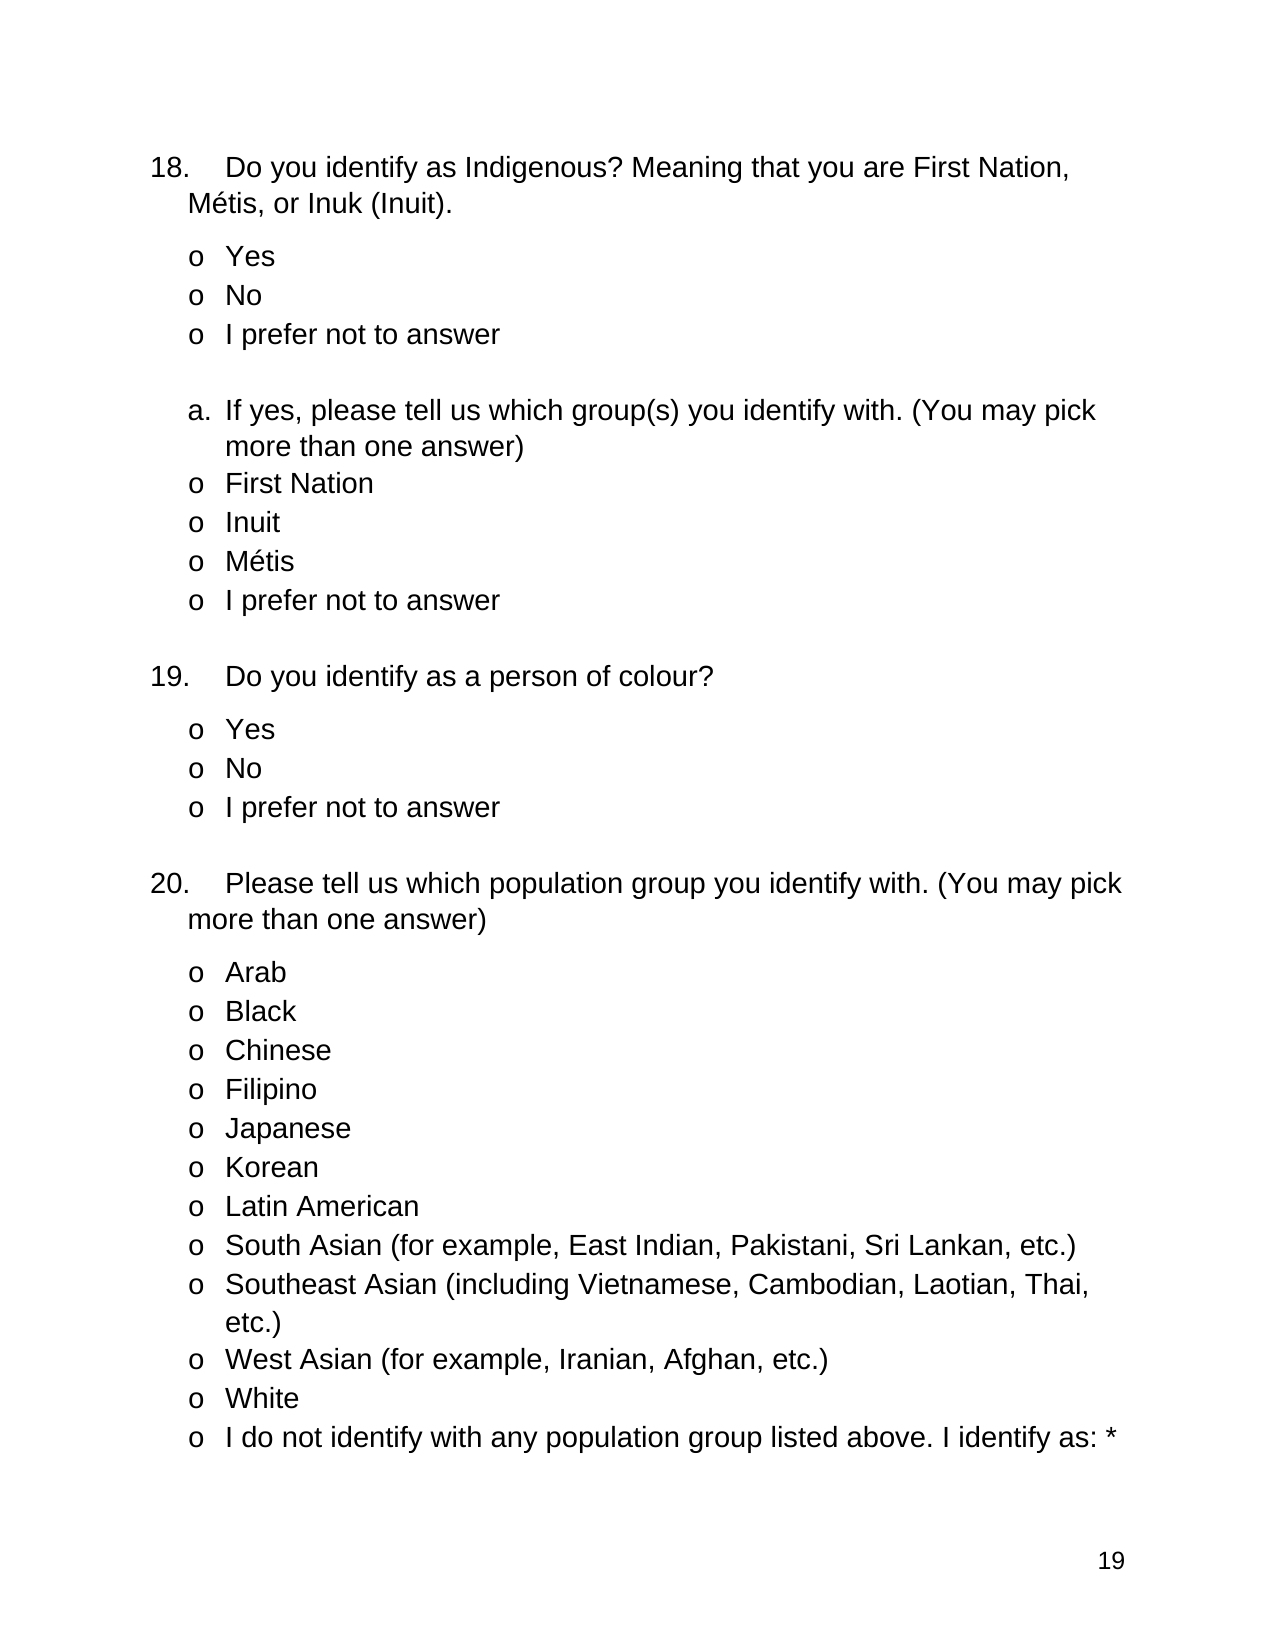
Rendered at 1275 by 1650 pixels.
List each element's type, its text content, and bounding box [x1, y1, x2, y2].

list Please tell us which population group you identify with. (You may pick more than one answer) [150, 866, 1125, 936]
list West Asian (for example, Iranian, Afghan, etc.) [187, 1342, 1125, 1378]
list First Nation [187, 466, 1125, 502]
list Filipino [187, 1072, 1125, 1108]
list If yes, please tell us which group(s) you identify with. (You may pick more than one answer) [187, 393, 1125, 463]
list I prefer not to answer [187, 317, 1125, 353]
list Chinese [187, 1033, 1125, 1069]
list Korean [187, 1150, 1125, 1186]
list White [187, 1381, 1125, 1417]
list Japanese [187, 1111, 1125, 1147]
list No [187, 751, 1125, 787]
list South Asian (for example, East Indian, Pakistani, Sri Lankan, etc.) [187, 1228, 1125, 1264]
list Latin American [187, 1189, 1125, 1225]
list Do you identify as Indigenous? Meaning that you are First Nation, Métis, or Inuk (Inuit). [150, 150, 1125, 220]
list Inuit [187, 504, 1125, 541]
list Southeast Asian (including Vietnamese, Cambodian, Laotian, Thai, etc.) [187, 1267, 1125, 1339]
list I prefer not to answer [187, 790, 1125, 826]
list Do you identify as a person of colour? [150, 659, 1125, 692]
list Black [187, 994, 1125, 1030]
list I prefer not to answer [187, 582, 1125, 619]
list Arab [187, 955, 1125, 991]
list No [187, 278, 1125, 314]
list Yes [187, 239, 1125, 275]
list Yes [187, 712, 1125, 748]
list I do not identify with any population group listed above. I identify as: * [187, 1419, 1125, 1456]
list Métis [187, 543, 1125, 580]
